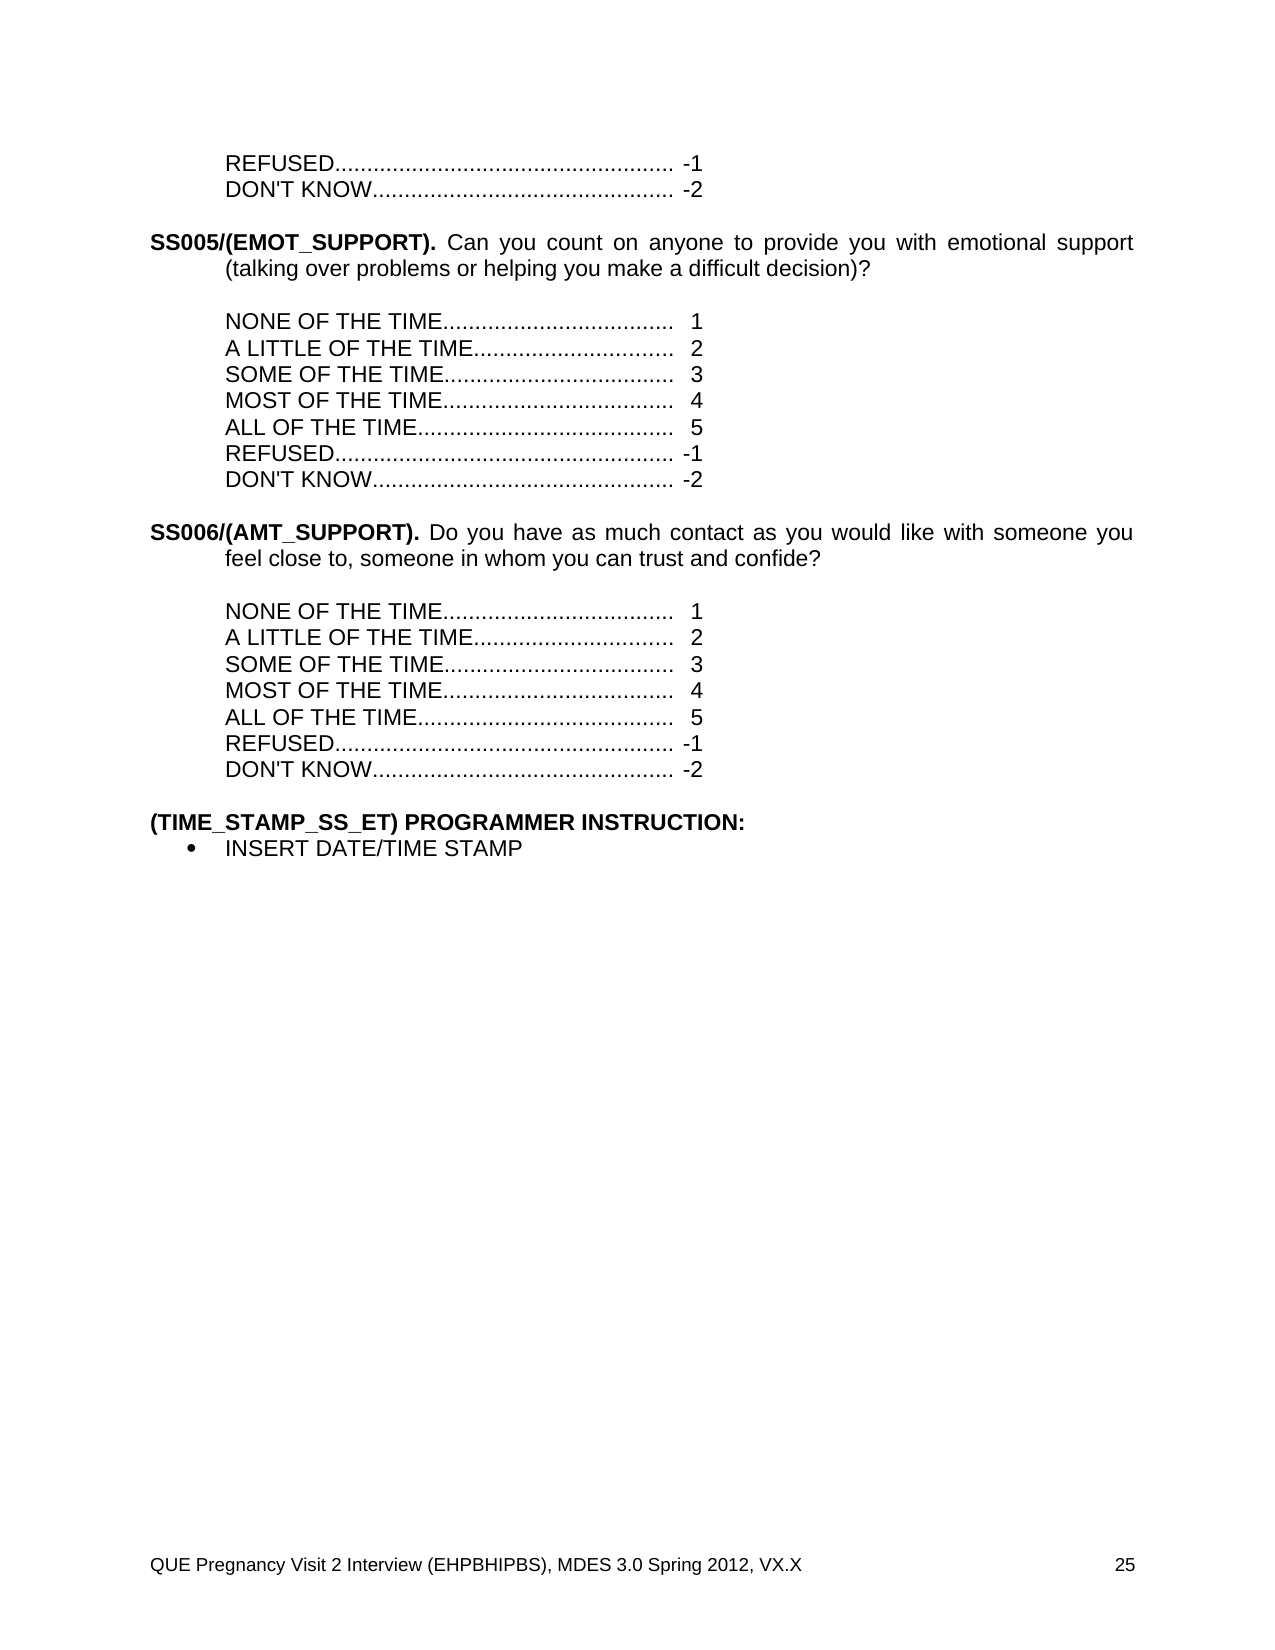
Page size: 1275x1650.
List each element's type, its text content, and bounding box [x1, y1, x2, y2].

text REFUSED -1 [225, 730, 1134, 756]
text 'T KNOW -2 [225, 466, 1134, 493]
text MOST OF THE TIME 4 [225, 387, 1134, 413]
text 'T KNOW -2 [225, 756, 1134, 782]
text 'T KNOW -2 [225, 176, 1134, 203]
text REFUSED -1 [225, 150, 1134, 176]
text SOME OF THE TIME 3 [225, 651, 1134, 677]
text SS006/(AMT_SUPPORT). Do you have as much contact as you would like with someone you feel close to, someone in whom you can trust and confide? [150, 519, 1134, 572]
text SS005/(EMOT_SUPPORT). Can you count on anyone to provide you with emotional support (talking over problems or helping you make a difficult decision)? [150, 229, 1134, 282]
text SOME OF THE TIME 3 [225, 361, 1134, 387]
text A LITTLE OF THE TIME 2 [225, 334, 1134, 361]
list INSERT DATE/TIME STAMP [187, 835, 1134, 862]
text NONE OF THE TIME 1 [225, 598, 1134, 624]
text (TIME_STAMP_SS_ET) PROGRAMMER INSTRUCTION: [150, 809, 1134, 835]
text OF THE TIME 5 [225, 703, 1134, 730]
text OF THE TIME 5 [225, 413, 1134, 440]
text NONE OF THE TIME 1 [225, 308, 1134, 334]
text A LITTLE OF THE TIME 2 [225, 624, 1134, 651]
text MOST OF THE TIME 4 [225, 677, 1134, 703]
text REFUSED -1 [225, 440, 1134, 466]
